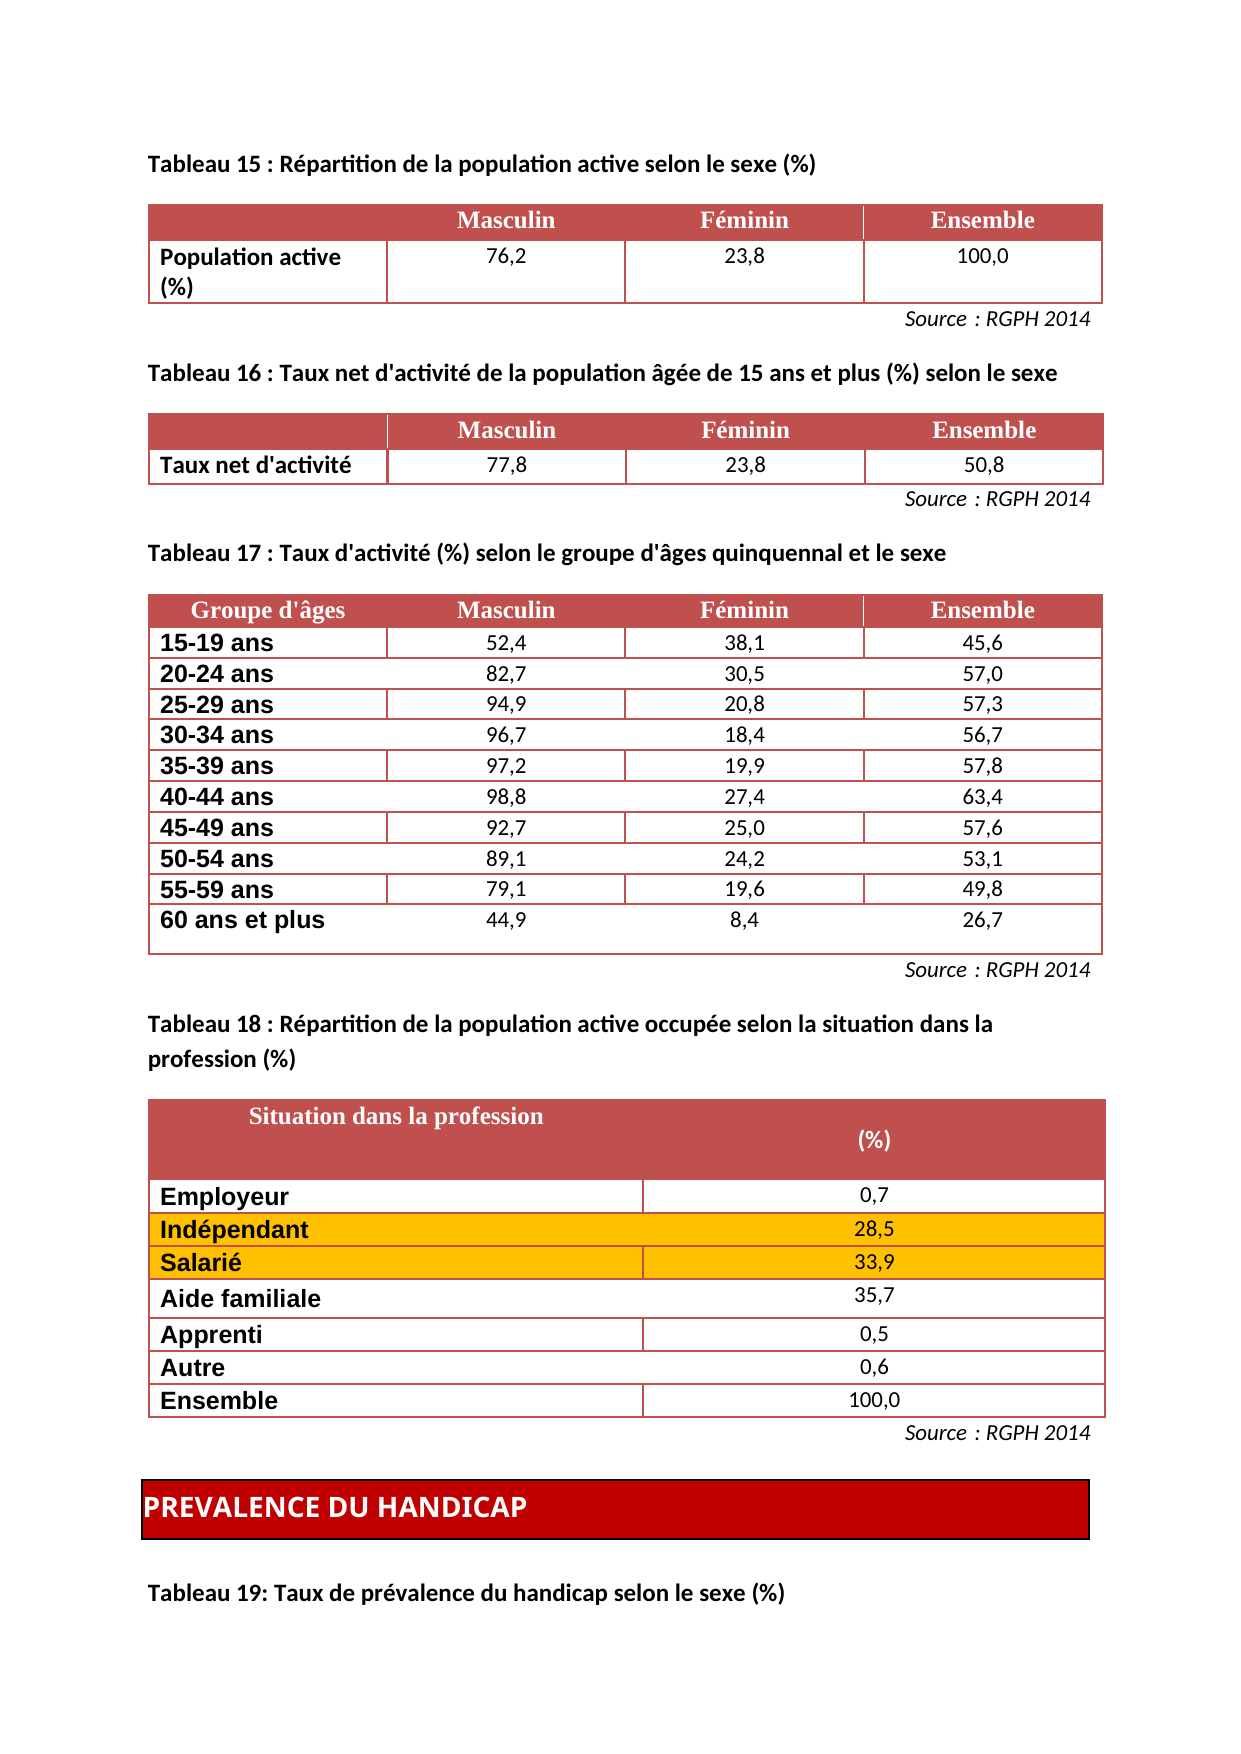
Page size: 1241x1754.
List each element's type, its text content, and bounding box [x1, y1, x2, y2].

table_cell Taux net d'activité [150, 450, 386, 482]
table_header Situation dans la profession [150, 1101, 643, 1178]
table_cell 100,0 [644, 1385, 1104, 1416]
text Tableau 18 : Répartition de la population active occupée selon la situation dans la profession (%) [148, 1008, 1092, 1073]
table_header Masculin [387, 596, 625, 626]
text Source : RGPH 2014 [148, 1418, 1092, 1446]
table_cell 57,0 [864, 659, 1101, 687]
table_cell 20,8 [626, 690, 863, 718]
table_cell 0,6 [643, 1352, 1104, 1383]
table_header Féminin [625, 596, 863, 626]
table_header [150, 206, 387, 239]
table_cell 79,1 [388, 875, 624, 903]
text Tableau 16 : Taux net d'activité de la population âgée de 15 ans et plus (%) selon le sexe [148, 357, 1092, 387]
table_cell 50-54 ans [150, 844, 387, 872]
table_cell 23,8 [626, 241, 863, 302]
table_header Féminin [625, 206, 863, 239]
text Source : RGPH 2014 [148, 485, 1092, 513]
table_cell 30-34 ans [150, 720, 387, 749]
table_cell 52,4 [388, 628, 624, 657]
table_cell 0,7 [644, 1180, 1104, 1212]
text Source : RGPH 2014 [148, 304, 1092, 332]
table_cell 8,4 [625, 905, 863, 953]
table_cell 50,8 [866, 450, 1102, 482]
table_cell 19,9 [626, 751, 863, 780]
table_cell 25-29 ans [150, 690, 386, 718]
table_cell 28,5 [643, 1214, 1104, 1245]
table_cell Population active (%) [150, 241, 386, 302]
table_cell Aide familiale [150, 1280, 643, 1317]
table_cell 97,2 [388, 751, 624, 780]
table_cell 96,7 [387, 720, 625, 749]
table_cell 63,4 [864, 782, 1101, 811]
table_cell 56,7 [864, 720, 1101, 749]
table_cell 57,6 [865, 813, 1101, 842]
table_cell 55-59 ans [150, 875, 386, 903]
table_cell 60 ans et plus [150, 905, 387, 953]
table_header (%) [643, 1101, 1104, 1178]
table_cell 33,9 [644, 1247, 1104, 1278]
table_cell 57,8 [865, 751, 1101, 780]
table_cell 20-24 ans [150, 659, 387, 687]
table_header Groupe d'âges [150, 596, 387, 626]
table_cell 19,6 [626, 875, 863, 903]
text Source : RGPH 2014 [148, 955, 1092, 983]
table_cell 94,9 [388, 690, 624, 718]
table_cell Apprenti [150, 1319, 642, 1350]
table_cell 89,1 [387, 844, 625, 872]
text Tableau 17 : Taux d'activité (%) selon le groupe d'âges quinquennal et le sexe [148, 538, 1092, 568]
table_header Ensemble [864, 596, 1101, 626]
table_cell 25,0 [626, 813, 863, 842]
table_cell Indépendant [150, 1214, 643, 1245]
table_cell 57,3 [865, 690, 1101, 718]
table_cell 92,7 [388, 813, 624, 842]
table_cell 18,4 [625, 720, 863, 749]
table_cell 45-49 ans [150, 813, 386, 842]
table_cell 35,7 [643, 1280, 1104, 1317]
table_cell 0,5 [644, 1319, 1104, 1350]
table_cell 77,8 [389, 450, 625, 482]
table_cell 40-44 ans [150, 782, 387, 811]
text Tableau 19: Taux de prévalence du handicap selon le sexe (%) [148, 1577, 1092, 1608]
table_cell 45,6 [865, 628, 1101, 657]
table_cell 53,1 [864, 844, 1101, 872]
table_header Masculin [387, 206, 625, 239]
table_cell Autre [150, 1352, 643, 1383]
table_header Masculin [388, 415, 626, 448]
table_header Ensemble [865, 415, 1102, 448]
table_cell Employeur [150, 1180, 642, 1212]
table_cell 76,2 [388, 241, 624, 302]
table_cell Ensemble [150, 1385, 642, 1416]
table_cell 44,9 [387, 905, 625, 953]
table_cell 100,0 [865, 241, 1101, 302]
table_header [150, 415, 387, 448]
table_header Ensemble [864, 206, 1101, 239]
table_cell 98,8 [387, 782, 625, 811]
table_cell Salarié [150, 1247, 642, 1278]
table_cell 24,2 [625, 844, 863, 872]
table_header Féminin [626, 415, 865, 448]
table_cell 82,7 [387, 659, 625, 687]
table_cell 49,8 [865, 875, 1101, 903]
table_cell 30,5 [625, 659, 863, 687]
table_cell 35-39 ans [150, 751, 386, 780]
text Tableau 15 : Répartition de la population active selon le sexe (%) [148, 148, 1092, 178]
table_cell 26,7 [864, 905, 1101, 953]
table_cell 27,4 [625, 782, 863, 811]
table_cell 15-19 ans [150, 628, 386, 657]
table_cell 38,1 [626, 628, 863, 657]
table_cell 23,8 [627, 450, 864, 482]
